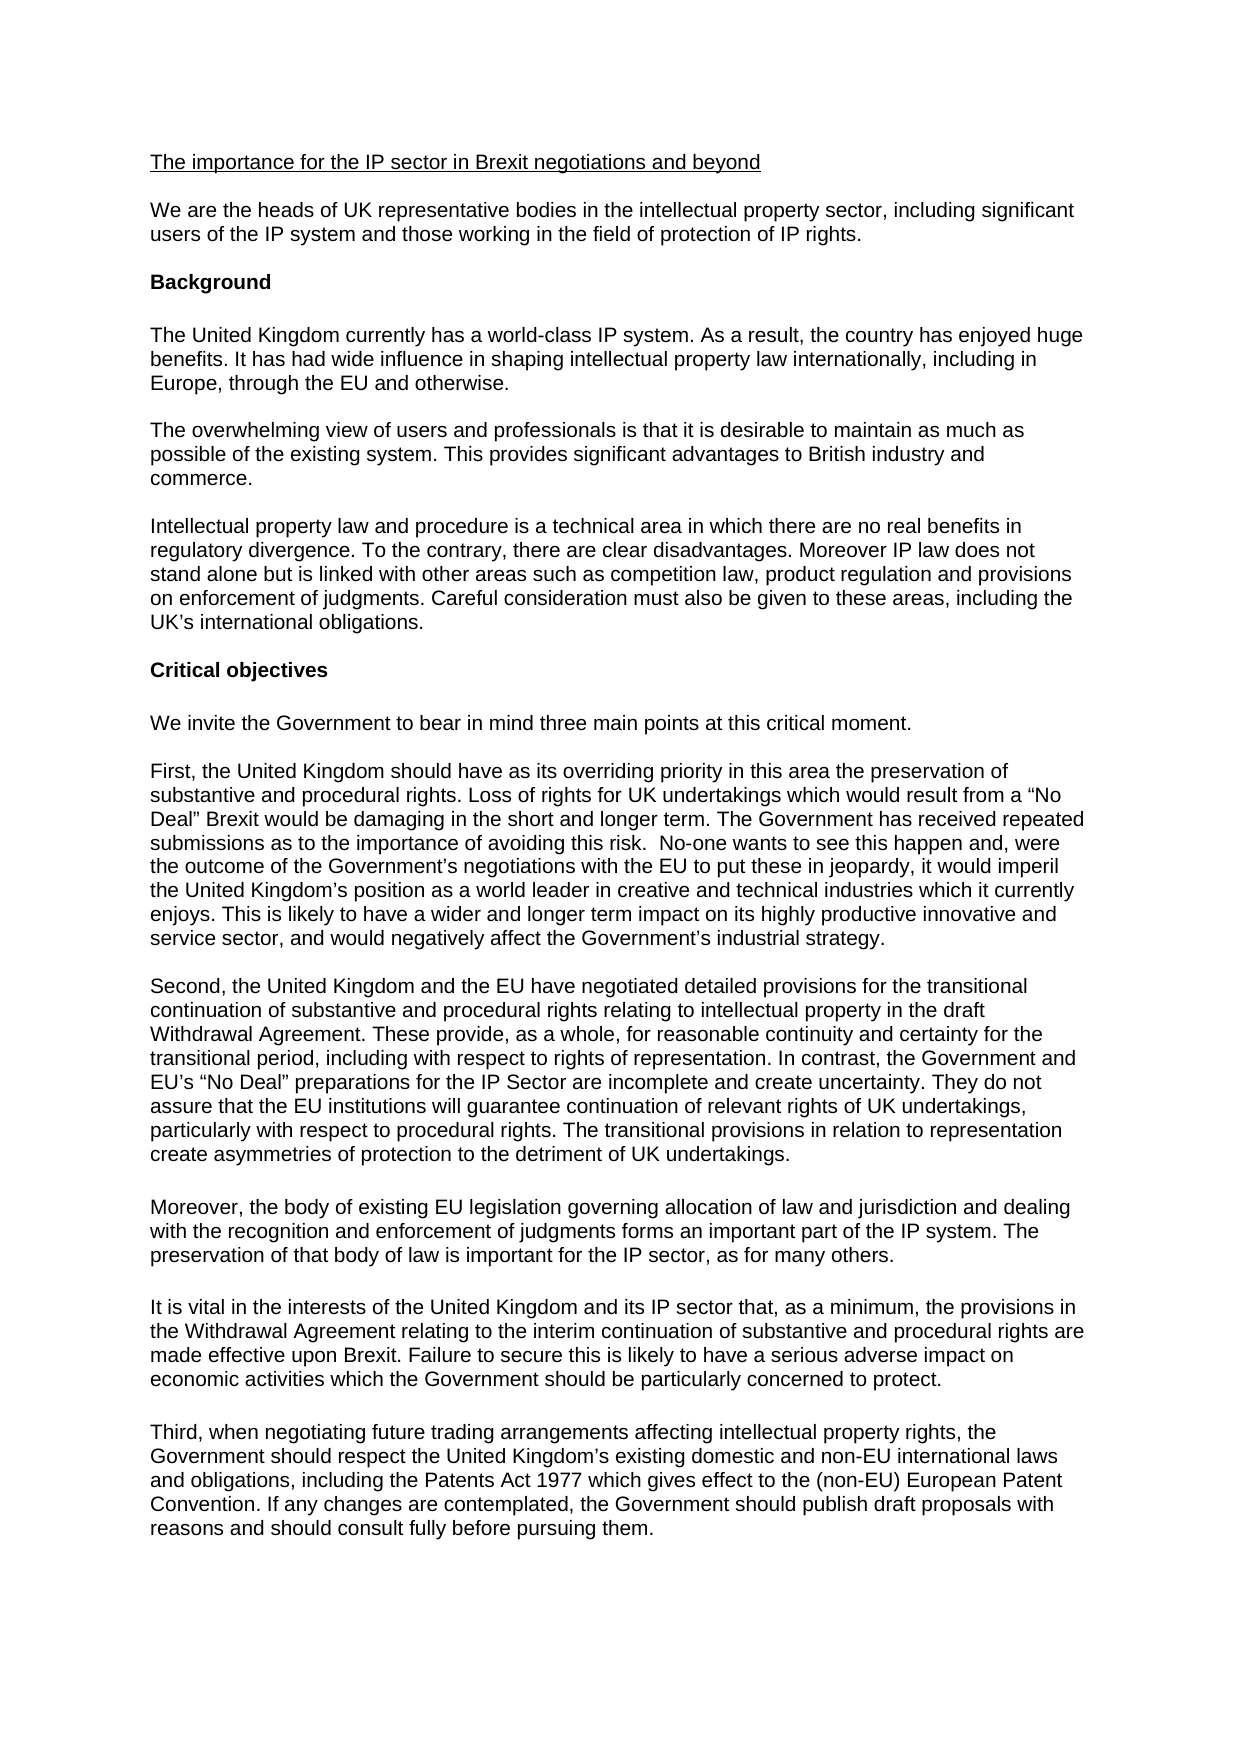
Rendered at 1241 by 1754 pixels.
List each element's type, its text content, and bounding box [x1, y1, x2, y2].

text Critical objectives [150, 658, 1090, 682]
text The overwhelming view of users and professionals is that it is desirable to maintain as much as possible of the existing system. This provides significant advantages to British industry and commerce. [150, 418, 1090, 490]
text Background [150, 270, 1090, 294]
text We are the heads of UK representative bodies in the intellectual property sector, including significant users of the IP system and those working in the field of protection of IP rights. [150, 198, 1090, 246]
text The importance for the IP sector in Brexit negotiations and beyond [150, 150, 1090, 174]
text The United Kingdom currently has a world-class IP system. As a result, the country has enjoyed huge benefits. It has had wide influence in shaping intellectual property law internationally, including in Europe, through the EU and otherwise. [150, 322, 1090, 394]
text Intellectual property law and procedure is a technical area in which there are no real benefits in regulatory divergence. To the contrary, there are clear disadvantages. Moreover IP law does not stand alone but is linked with other areas such as competition law, product regulation and provisions on enforcement of judgments. Careful consideration must also be given to these areas, including the UK’s international obligations. [150, 514, 1090, 634]
text It is vital in the interests of the United Kingdom and its IP sector that, as a minimum, the provisions in the Withdrawal Agreement relating to the interim continuation of substantive and procedural rights are made effective upon Brexit. Failure to secure this is likely to have a serious adverse impact on economic activities which the Government should be particularly concerned to protect. [150, 1295, 1090, 1391]
text We invite the Government to bear in mind three main points at this critical moment. [150, 711, 1090, 734]
text Moreover, the body of existing EU legislation governing allocation of law and jurisdiction and dealing with the recognition and enforcement of judgments forms an important part of the IP system. The preservation of that body of law is important for the IP sector, as for many others. [150, 1194, 1090, 1266]
text Second, the United Kingdom and the EU have negotiated detailed provisions for the transitional continuation of substantive and procedural rights relating to intellectual property in the draft Withdrawal Agreement. These provide, as a whole, for reasonable continuity and certainty for the transitional period, including with respect to rights of representation. In contrast, the Government and EU’s “No Deal” preparations for the IP Sector are incomplete and create uncertainty. They do not assure that the EU institutions will guarantee continuation of relevant rights of UK undertakings, particularly with respect to procedural rights. The transitional provisions in relation to representation create asymmetries of protection to the detriment of UK undertakings. [150, 974, 1090, 1166]
text First, the United Kingdom should have as its overriding priority in this area the preservation of substantive and procedural rights. Loss of rights for UK undertakings which would result from a “No Deal” Brexit would be damaging in the short and longer term. The Government has received repeated submissions as to the importance of avoiding this risk. No-one wants to see this happen and, were the outcome of the Government’s negotiations with the EU to put these in jeopardy, it would imperil the United Kingdom’s position as a world leader in creative and technical industries which it currently enjoys. This is likely to have a wider and longer term impact on its highly productive innovative and service sector, and would negatively affect the Government’s industrial strategy. [150, 758, 1090, 950]
text Third, when negotiating future trading arrangements affecting intellectual property rights, the Government should respect the United Kingdom’s existing domestic and non-EU international laws and obligations, including the Patents Act 1977 which gives effect to the (non-EU) European Patent Convention. If any changes are contemplated, the Government should publish draft proposals with reasons and should consult fully before pursuing them. [150, 1420, 1090, 1539]
